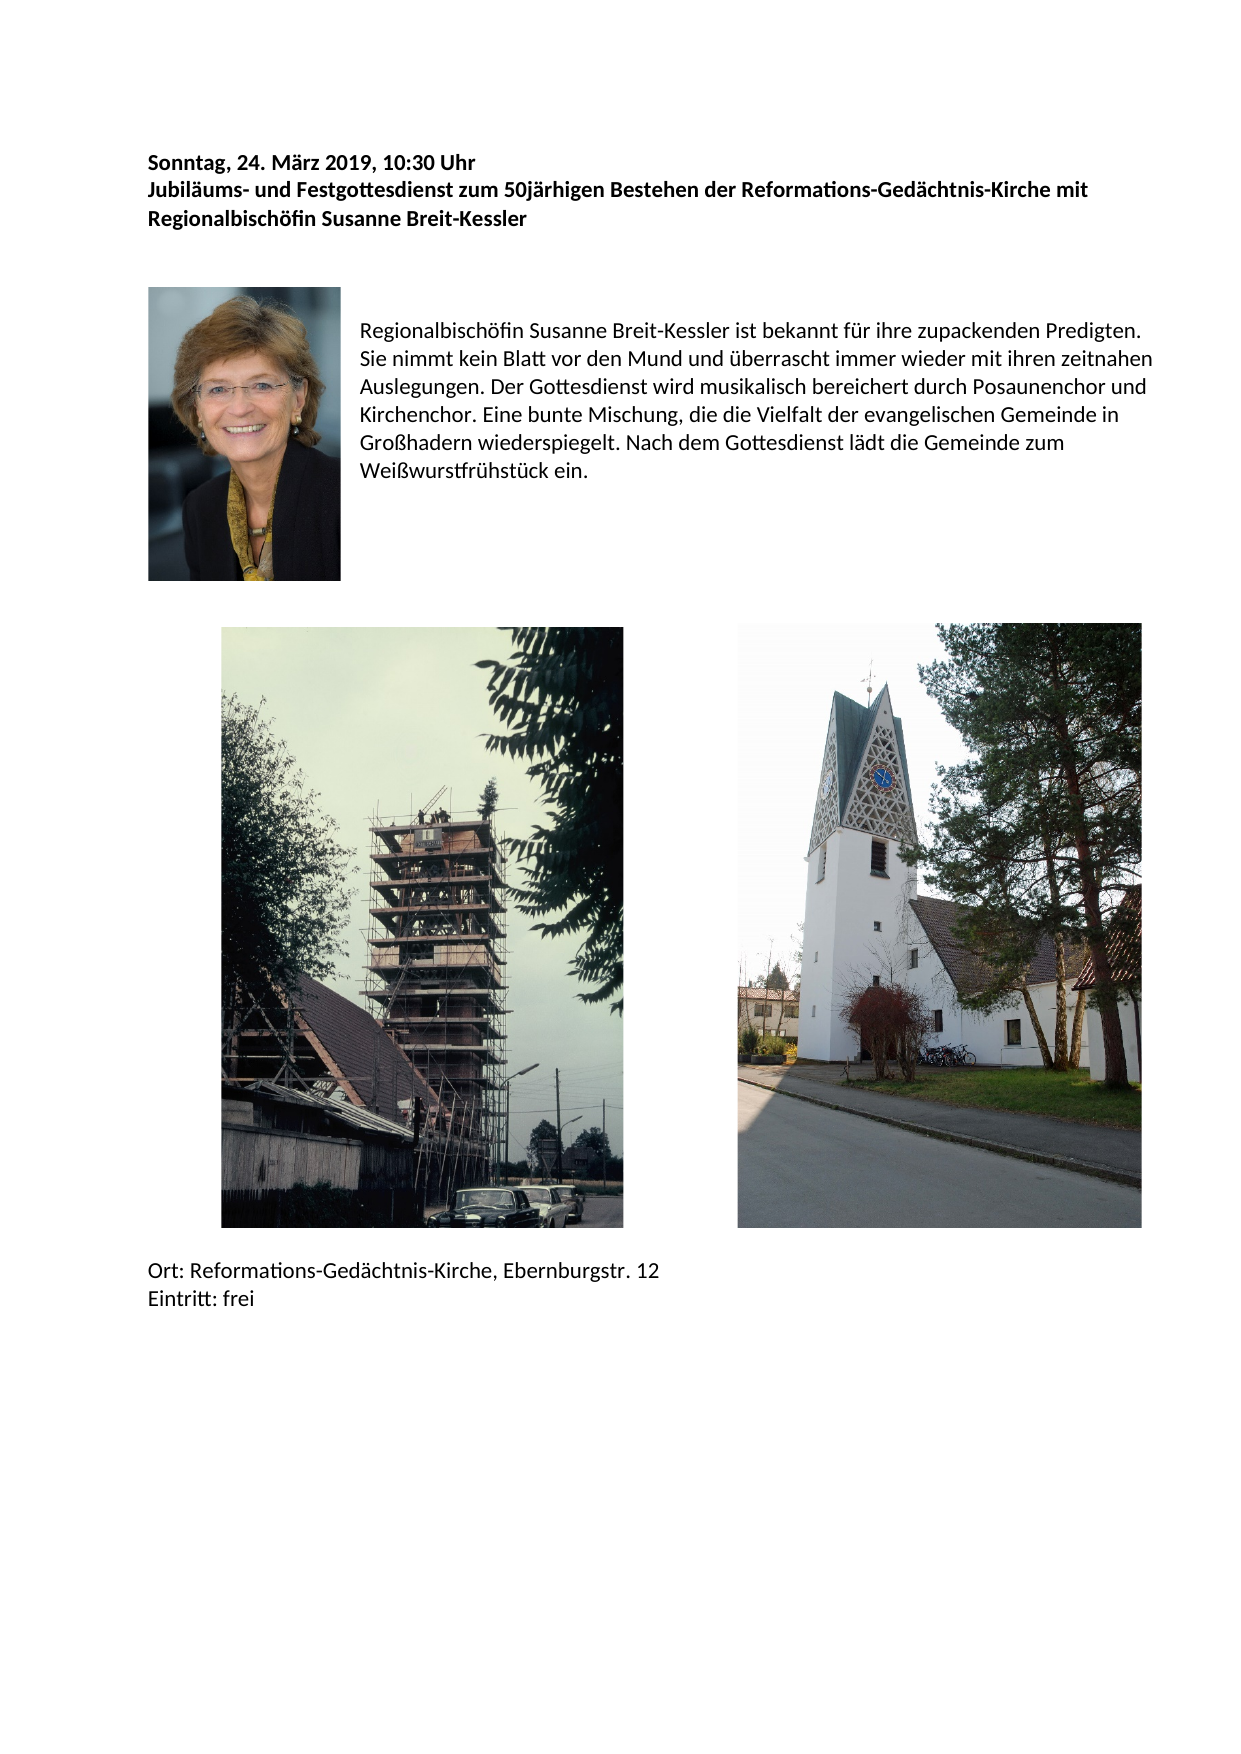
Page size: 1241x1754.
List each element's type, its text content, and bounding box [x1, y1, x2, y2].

text Regionalbischöfin Susanne Breit-Kessler ist bekannt für ihre zupackenden Predigten. Sie nimmt kein Blatt vor den Mund und überrascht immer wieder mit ihren zeitnahen Auslegungen. Der Gottesdienst wird musikalisch bereichert durch Posaunenchor und Kirchenchor. Eine bunte Mischung, die die Vielfalt der evangelischen Gemeinde in Großhadern wiederspiegelt. Nach dem Gottesdienst lädt die Gemeinde zum Weißwurstfrühstück ein. [341, 316, 1167, 484]
picture [146, 287, 341, 578]
text Jubiläums- und Festgottesdienst zum 50järhigen Bestehen der Reformations-Gedächtnis-Kirche mit Regionalbischöfin Susanne Breit-Kessler [148, 176, 1167, 232]
picture [221, 627, 624, 1228]
text Ort: Reformations-Gedächtnis-Kirche, Ebernburgstr. 12 [148, 1256, 1167, 1284]
text Sonntag, 24. März 2019, 10:30 Uhr [148, 148, 1167, 176]
text Eintritt: frei [148, 1284, 1167, 1312]
picture [737, 623, 1142, 1228]
